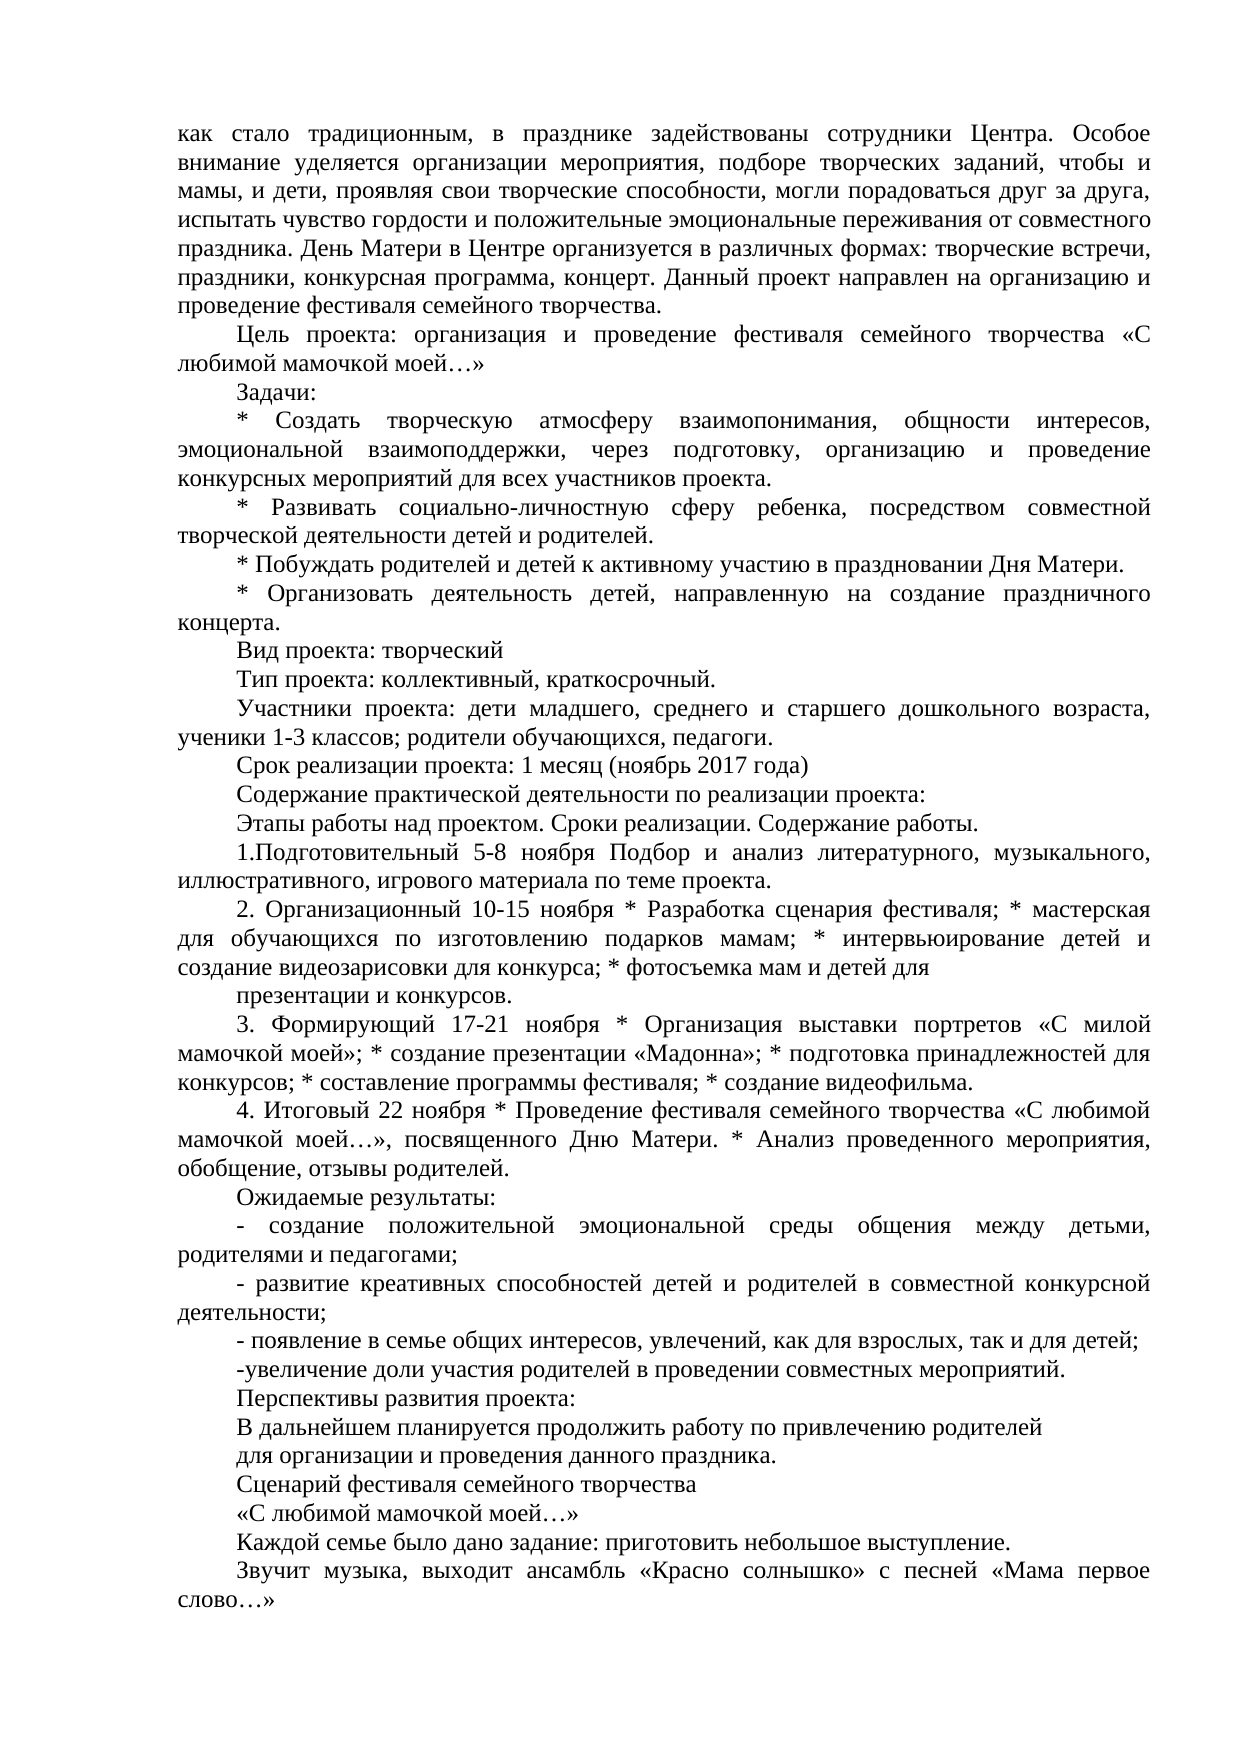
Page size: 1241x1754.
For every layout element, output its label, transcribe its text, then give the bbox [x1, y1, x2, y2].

text Содержание практической деятельности по реализации проекта: [177, 779, 1152, 808]
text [177, 118, 1152, 319]
text -увеличение доли участия родителей в проведении совместных мероприятий. [177, 1354, 1152, 1383]
text Звучит музыка, выходит ансамбль «Красно солнышко» с песней «Мама первое слово…» [177, 1556, 1152, 1613]
text Каждой семье было дано задание: приготовить небольшое выступление. [177, 1527, 1152, 1556]
text 4. Итоговый 22 ноября * Проведение фестиваля семейного творчества «С любимой мамочкой моей…», посвященного Дню Матери. * Анализ проведенного мероприятия, обобщение, отзывы родителей. [177, 1096, 1152, 1182]
text 3. Формирующий 17-21 ноября * Организация выставки портретов «С милой мамочкой моей»; * создание презентации «Мадонна»; * подготовка принадлежностей для конкурсов; * составление программы фестиваля; * создание видеофильма. [177, 1009, 1152, 1096]
text - развитие креативных способностей детей и родителей в совместной конкурсной деятельности; [177, 1268, 1152, 1326]
text Этапы работы над проектом. Сроки реализации. Содержание работы. [177, 808, 1152, 837]
text для организации и проведения данного праздника. [177, 1441, 1152, 1469]
text Тип проекта: коллективный, краткосрочный. [177, 664, 1152, 693]
text Перспективы развития проекта: [177, 1383, 1152, 1412]
text - создание положительной эмоциональной среды общения между детьми, родителями и педагогами; [177, 1211, 1152, 1268]
text 1.Подготовительный 5-8 ноября Подбор и анализ литературного, музыкального, иллюстративного, игрового материала по теме проекта. [177, 837, 1152, 894]
text * Создать творческую атмосферу взаимопонимания, общности интересов, эмоциональной взаимоподдержки, через подготовку, организацию и проведение конкурсных мероприятий для всех участников проекта. [177, 406, 1152, 492]
text Участники проекта: дети младшего, среднего и старшего дошкольного возраста, ученики 1-3 классов; родители обучающихся, педагоги. [177, 693, 1152, 751]
text Ожидаемые результаты: [177, 1182, 1152, 1211]
text * Организовать деятельность детей, направленную на создание праздничного концерта. [177, 578, 1152, 636]
text «С любимой мамочкой моей…» [177, 1498, 1152, 1527]
text Цель проекта: организация и проведение фестиваля семейного творчества «С любимой мамочкой моей…» [177, 319, 1152, 377]
text 2. Организационный 10-15 ноября * Разработка сценария фестиваля; * мастерская для обучающихся по изготовлению подарков мамам; * интервьюирование детей и создание видеозарисовки для конкурса; * фотосъемка мам и детей для [177, 894, 1152, 981]
text Вид проекта: творческий [177, 636, 1152, 664]
text презентации и конкурсов. [177, 981, 1152, 1009]
text Срок реализации проекта: 1 месяц (ноябрь 2017 года) [177, 751, 1152, 779]
text * Побуждать родителей и детей к активному участию в праздновании Дня Матери. [177, 549, 1152, 578]
text В дальнейшем планируется продолжить работу по привлечению родителей [177, 1412, 1152, 1441]
text Задачи: [177, 377, 1152, 406]
text - появление в семье общих интересов, увлечений, как для взрослых, так и для детей; [177, 1326, 1152, 1354]
text Сценарий фестиваля семейного творчества [177, 1469, 1152, 1498]
text * Развивать социально-личностную сферу ребенка, посредством совместной творческой деятельности детей и родителей. [177, 492, 1152, 549]
